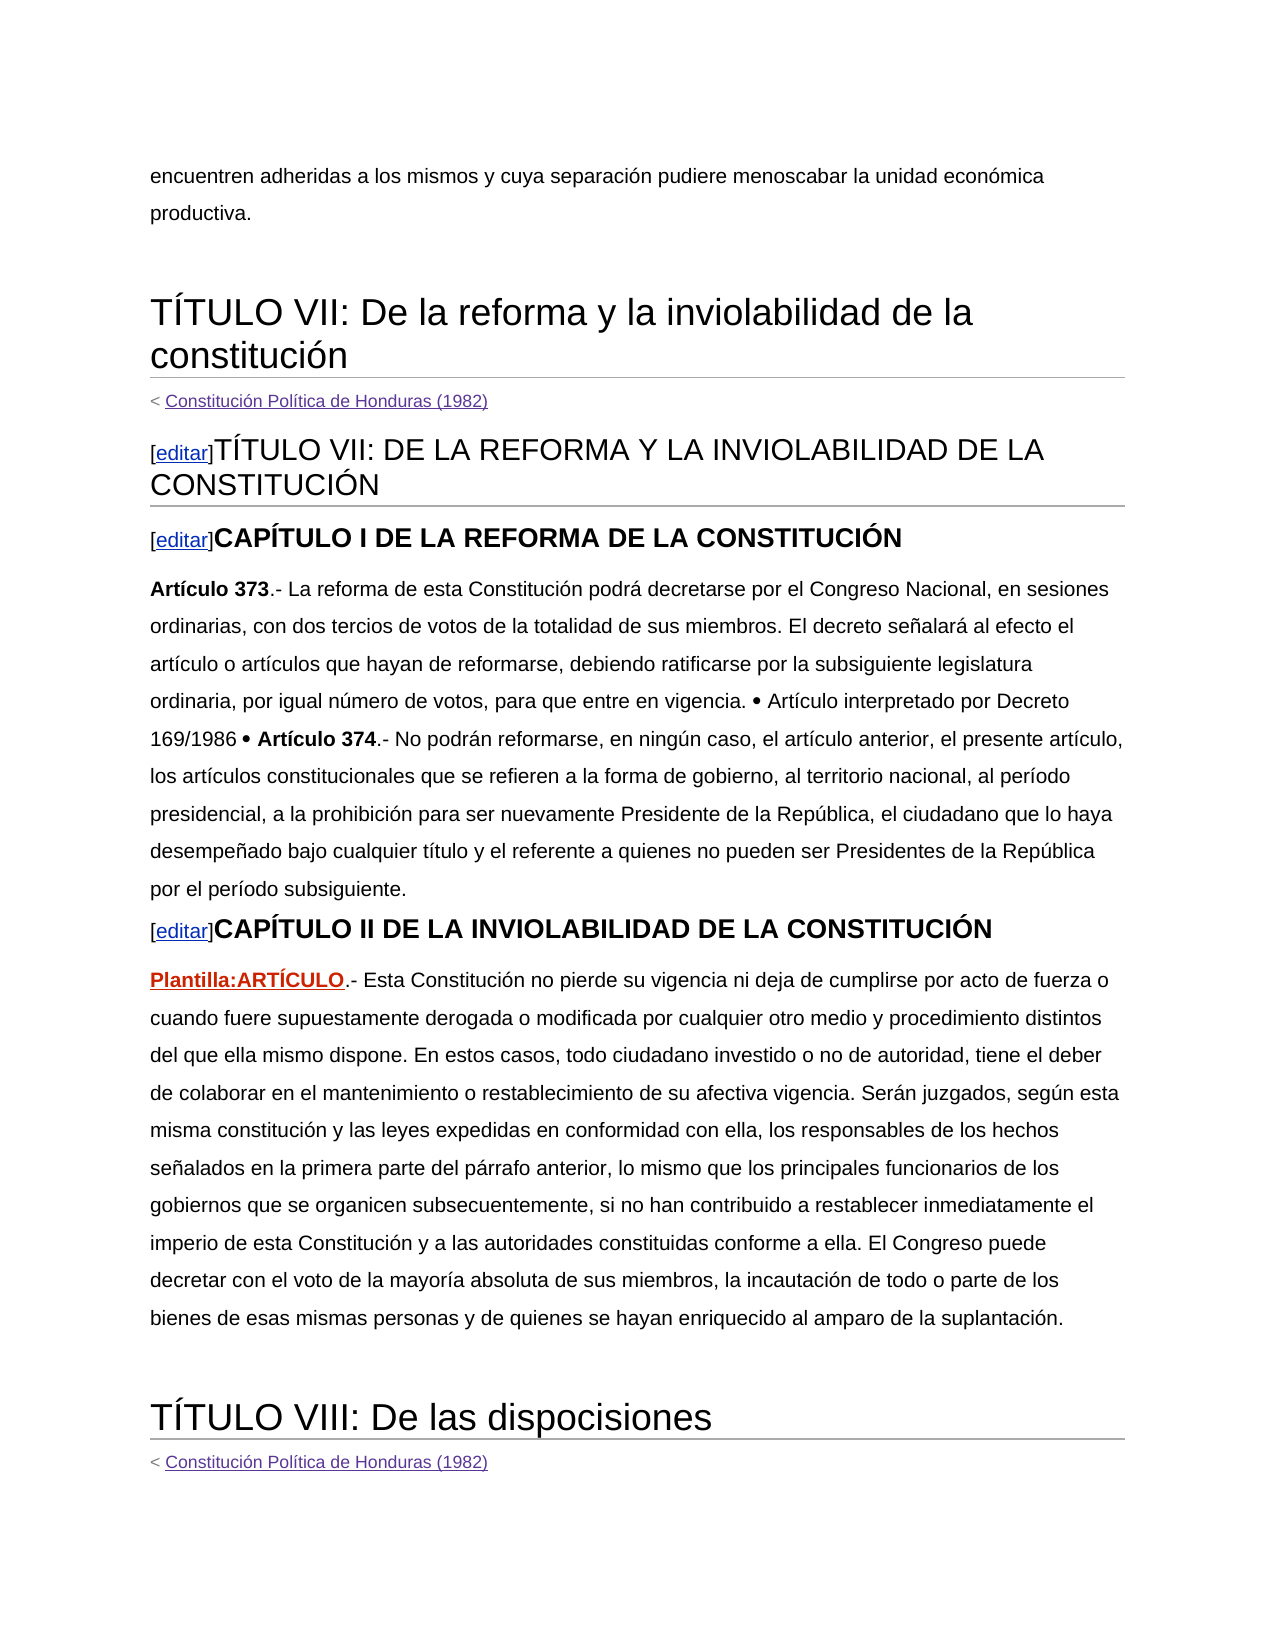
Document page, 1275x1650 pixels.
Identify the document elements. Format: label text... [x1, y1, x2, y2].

text < Constitución Política de Honduras (1982) [150, 1442, 1125, 1472]
text Artículo 373.- La reforma de esta Constitución podrá decretarse por el Congreso Nacional, en sesiones ordinarias, con dos tercios de votos de la totalidad de sus miembros. El decreto señalará al efecto el artículo o artículos que hayan de reformarse, debiendo ratificarse por la subsiguiente legislatura ordinaria, por igual número de votos, para que entre en vigencia. Artículo interpretado por Decreto 169/1986 Artículo 374.- No podrán reformarse, en ningún caso, el artículo anterior, el presente artículo, los artículos constitucionales que se refieren a la forma de gobierno, al territorio nacional, al período presidencial, a la prohibición para ser nuevamente Presidente de la República, el ciudadano que lo haya desempeñado bajo cualquier título y el referente a quienes no pueden ser Presidentes de la República por el período subsiguiente. [150, 563, 1125, 901]
text Plantilla:ARTÍCULO.- Esta Constitución no pierde su vigencia ni deja de cumplirse por acto de fuerza o cuando fuere supuestamente derogada o modificada por cualquier otro medio y procedimiento distintos del que ella mismo dispone. En estos casos, todo ciudadano investido o no de autoridad, tiene el deber de colaborar en el mantenimiento o restablecimiento de su afectiva vigencia. Serán juzgados, según esta misma constitución y las leyes expedidas en conformidad con ella, los responsables de los hechos señalados en la primera parte del párrafo anterior, lo mismo que los principales funcionarios de los gobiernos que se organicen subsecuentemente, si no han contribuido a restablecer inmediatamente el imperio de esta Constitución y a las autoridades constituidas conforme a ella. El Congreso puede decretar con el voto de la mayoría absoluta de sus miembros, la incautación de todo o parte de los bienes de esas mismas personas y de quienes se hayan enriquecido al amparo de la suplantación. [150, 954, 1125, 1329]
subtitle [editar]CAPÍTULO I DE LA REFORMA DE LA CONSTITUCIÓN [150, 522, 1125, 553]
subtitle TÍTULO VIII: De las dispocisiones [150, 1395, 1125, 1438]
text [150, 150, 1125, 225]
subtitle TÍTULO VII: De la reforma y la inviolabilidad de la constitución [150, 291, 1125, 377]
text < Constitución Política de Honduras (1982) [150, 381, 1125, 411]
subtitle [editar]CAPÍTULO II DE LA INVIOLABILIDAD DE LA CONSTITUCIÓN [150, 913, 1125, 944]
subtitle [editar]TÍTULO VII: DE LA REFORMA Y LA INVIOLABILIDAD DE LA CONSTITUCIÓN [150, 432, 1125, 505]
